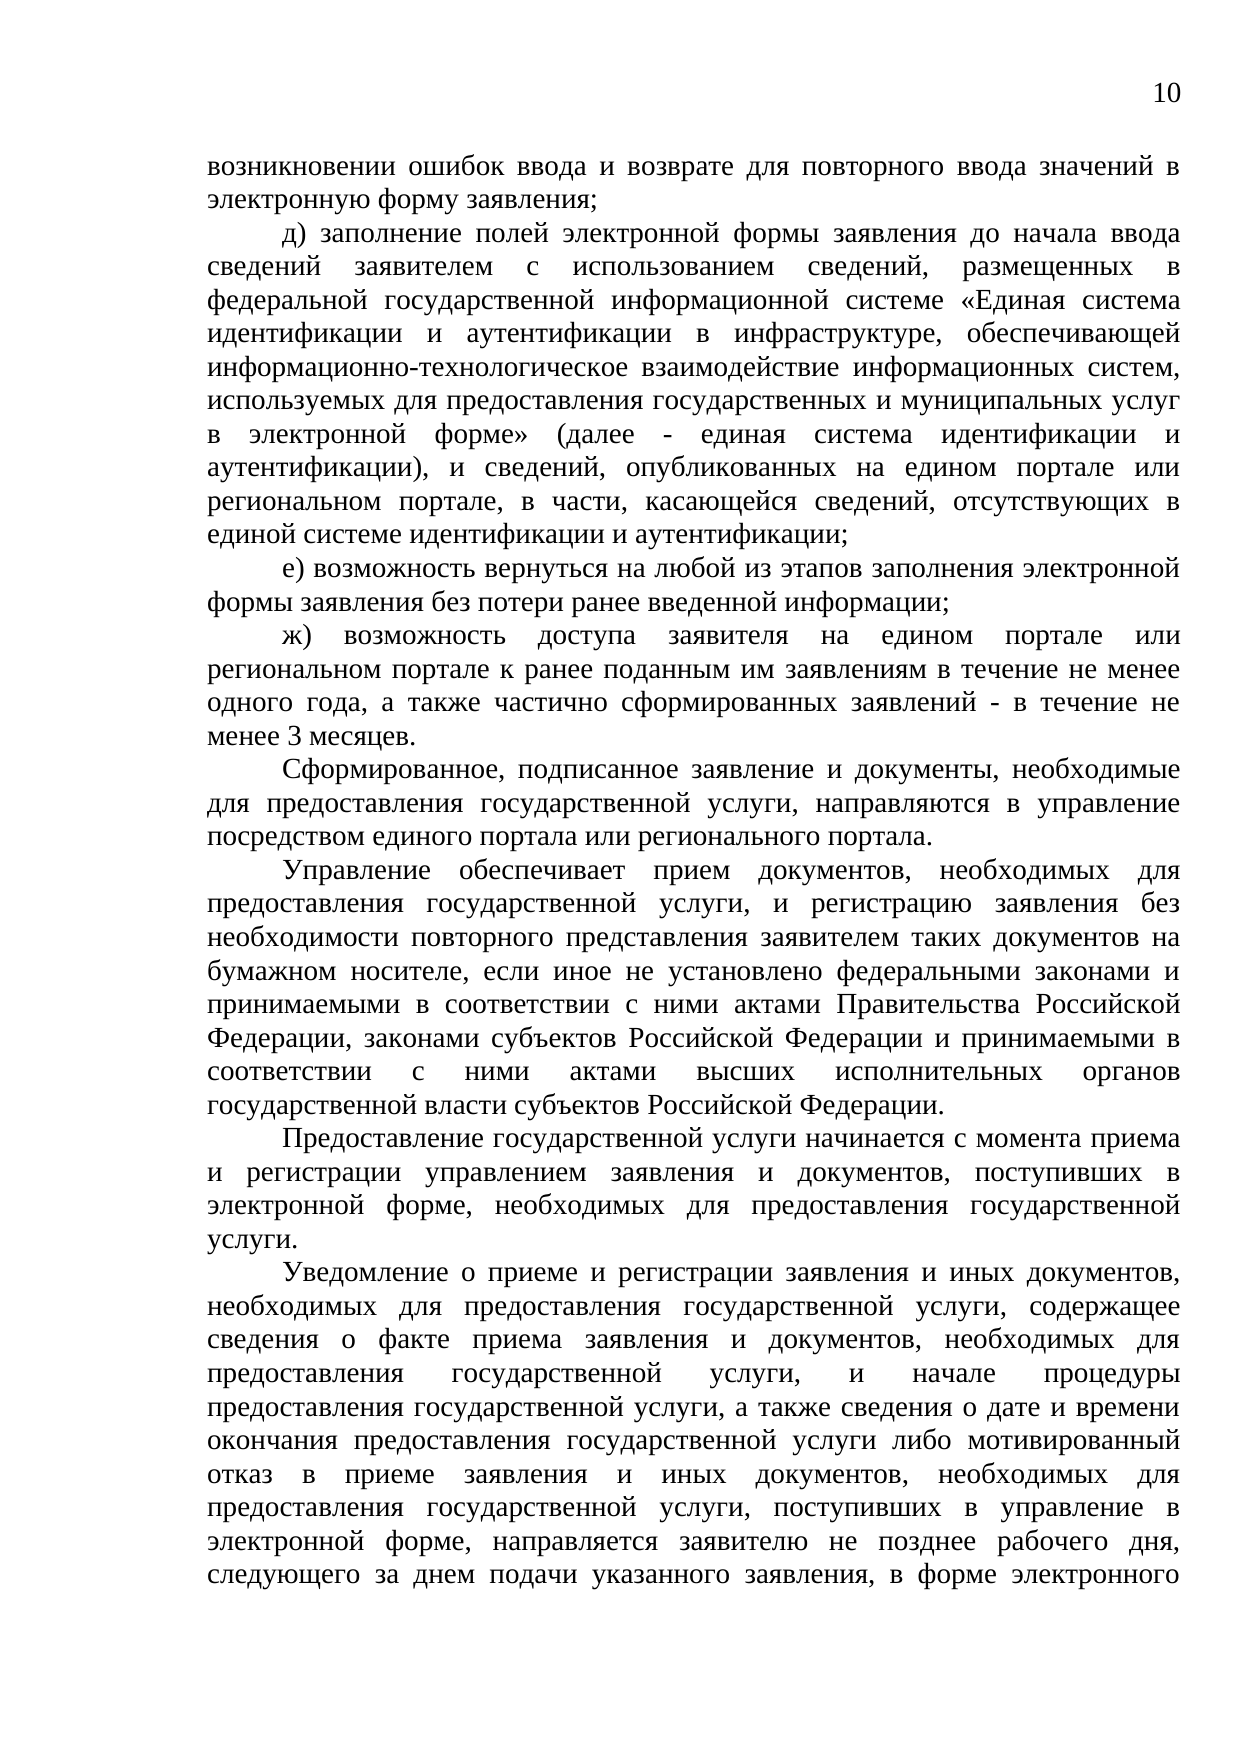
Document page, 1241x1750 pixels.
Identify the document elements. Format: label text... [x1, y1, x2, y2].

text Управление обеспечивает прием документов, необходимых для предоставления государственной услуги, и регистрацию заявления без необходимости повторного представления заявителем таких документов на бумажном носителе, если иное не установлено федеральными законами и принимаемыми в соответствии с ними актами Правительства Российской Федерации, законами субъектов Российской Федерации и принимаемыми в соответствии с ними актами высших исполнительных органов государственной власти субъектов Российской Федерации. [207, 852, 1181, 1120]
text Сформированное, подписанное заявление и документы, необходимые для предоставления государственной услуги, направляются в управление посредством единого портала или регионального портала. [207, 751, 1181, 852]
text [207, 1254, 1181, 1590]
text д) заполнение полей электронной формы заявления до начала ввода сведений заявителем с использованием сведений, размещенных в федеральной государственной информационной системе «Единая система идентификации и аутентификации в инфраструктуре, обеспечивающей информационно-технологическое взаимодействие информационных систем, используемых для предоставления государственных и муниципальных услуг в электронной форме» (далее - единая система идентификации и аутентификации), и сведений, опубликованных на едином портале или региональном портале, в части, касающейся сведений, отсутствующих в единой системе идентификации и аутентификации; [207, 215, 1181, 550]
text ж) возможность доступа заявителя на едином портале или региональном портале к ранее поданным им заявлениям в течение не менее одного года, а также частично сформированных заявлений - в течение не менее 3 месяцев. [207, 617, 1181, 751]
text Предоставление государственной услуги начинается с момента приема и регистрации управлением заявления и документов, поступивших в электронной форме, необходимых для предоставления государственной услуги. [207, 1120, 1181, 1254]
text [207, 148, 1181, 215]
text е) возможность вернуться на любой из этапов заполнения электронной формы заявления без потери ранее введенной информации; [207, 550, 1181, 617]
